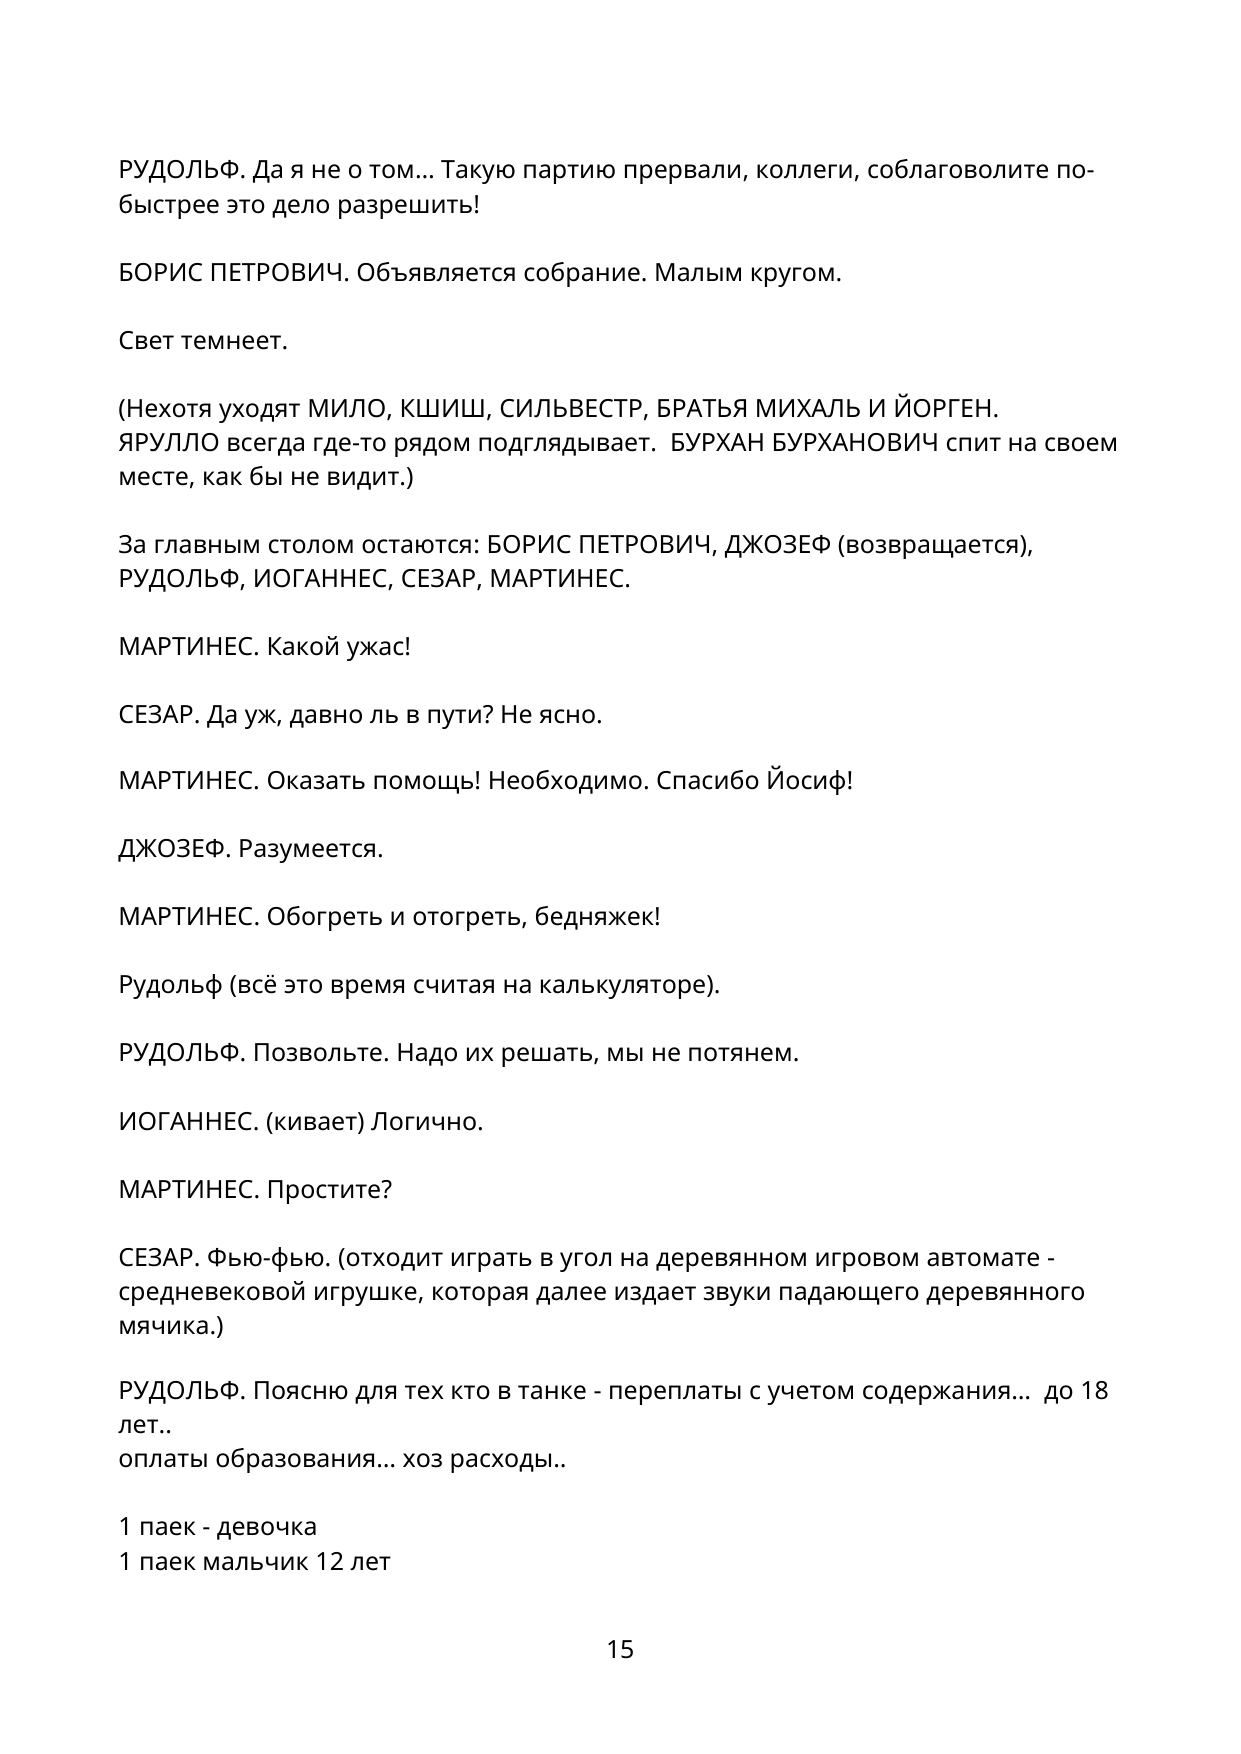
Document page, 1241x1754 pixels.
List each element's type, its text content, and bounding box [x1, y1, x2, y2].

text МАРТИНЕС. Оказать помощь! Необходимо. Спасибо Йосиф! ДЖОЗЕФ. Разумеется. [118, 762, 1122, 865]
text МАРТИНЕС. Обогреть и отогреть, бедняжек! [118, 899, 1122, 933]
text РУДОЛЬФ. Поясню для тех кто в танке - переплаты с учетом содержания… до 18 лет.. [118, 1373, 1122, 1441]
text БОРИС ПЕТРОВИЧ. Объявляется собрание. Малым кругом. Свет темнеет. (Нехотя уходят МИЛО, КШИШ, СИЛЬВЕСТР, БРАТЬЯ МИХАЛЬ И ЙОРГЕН. [118, 254, 1122, 425]
text 1 паек мальчик 12 лет [118, 1543, 1122, 1577]
text ИОГАННЕС. (кивает) Логично. [118, 1103, 1122, 1137]
text СЕЗАР. Фью-фью. (отходит играть в угол на деревянном игровом автомате - средневековой игрушке, которая далее издает звуки падающего деревянного мячика.) [118, 1239, 1122, 1373]
text ЯРУЛЛО всегда где-то рядом подглядывает. БУРХАН БУРХАНОВИЧ спит на своем месте, как бы не видит.) За главным столом остаются: БОРИС ПЕТРОВИЧ, ДЖОЗЕФ (возвращается), РУДОЛЬФ, ИОГАННЕС, СЕЗАР, МАРТИНЕС. [118, 425, 1122, 595]
text Рудольф (всё это время считая на калькуляторе). [118, 967, 1122, 1001]
text 1 паек - девочка [118, 1475, 1122, 1543]
text оплаты образования… хоз расходы.. [118, 1441, 1122, 1475]
text МАРТИНЕС. Простите? [118, 1137, 1122, 1205]
text МАРТИНЕС. Какой ужас! [118, 595, 1122, 663]
text РУДОЛЬФ. Да я не о том… Такую партию прервали, коллеги, соблаговолите по-быстрее это дело разрешить! [118, 118, 1122, 220]
text РУДОЛЬФ. Позвольте. Надо их решать, мы не потянем. [118, 1035, 1122, 1069]
text СЕЗАР. Да уж, давно ль в пути? Не ясно. [118, 697, 1122, 762]
